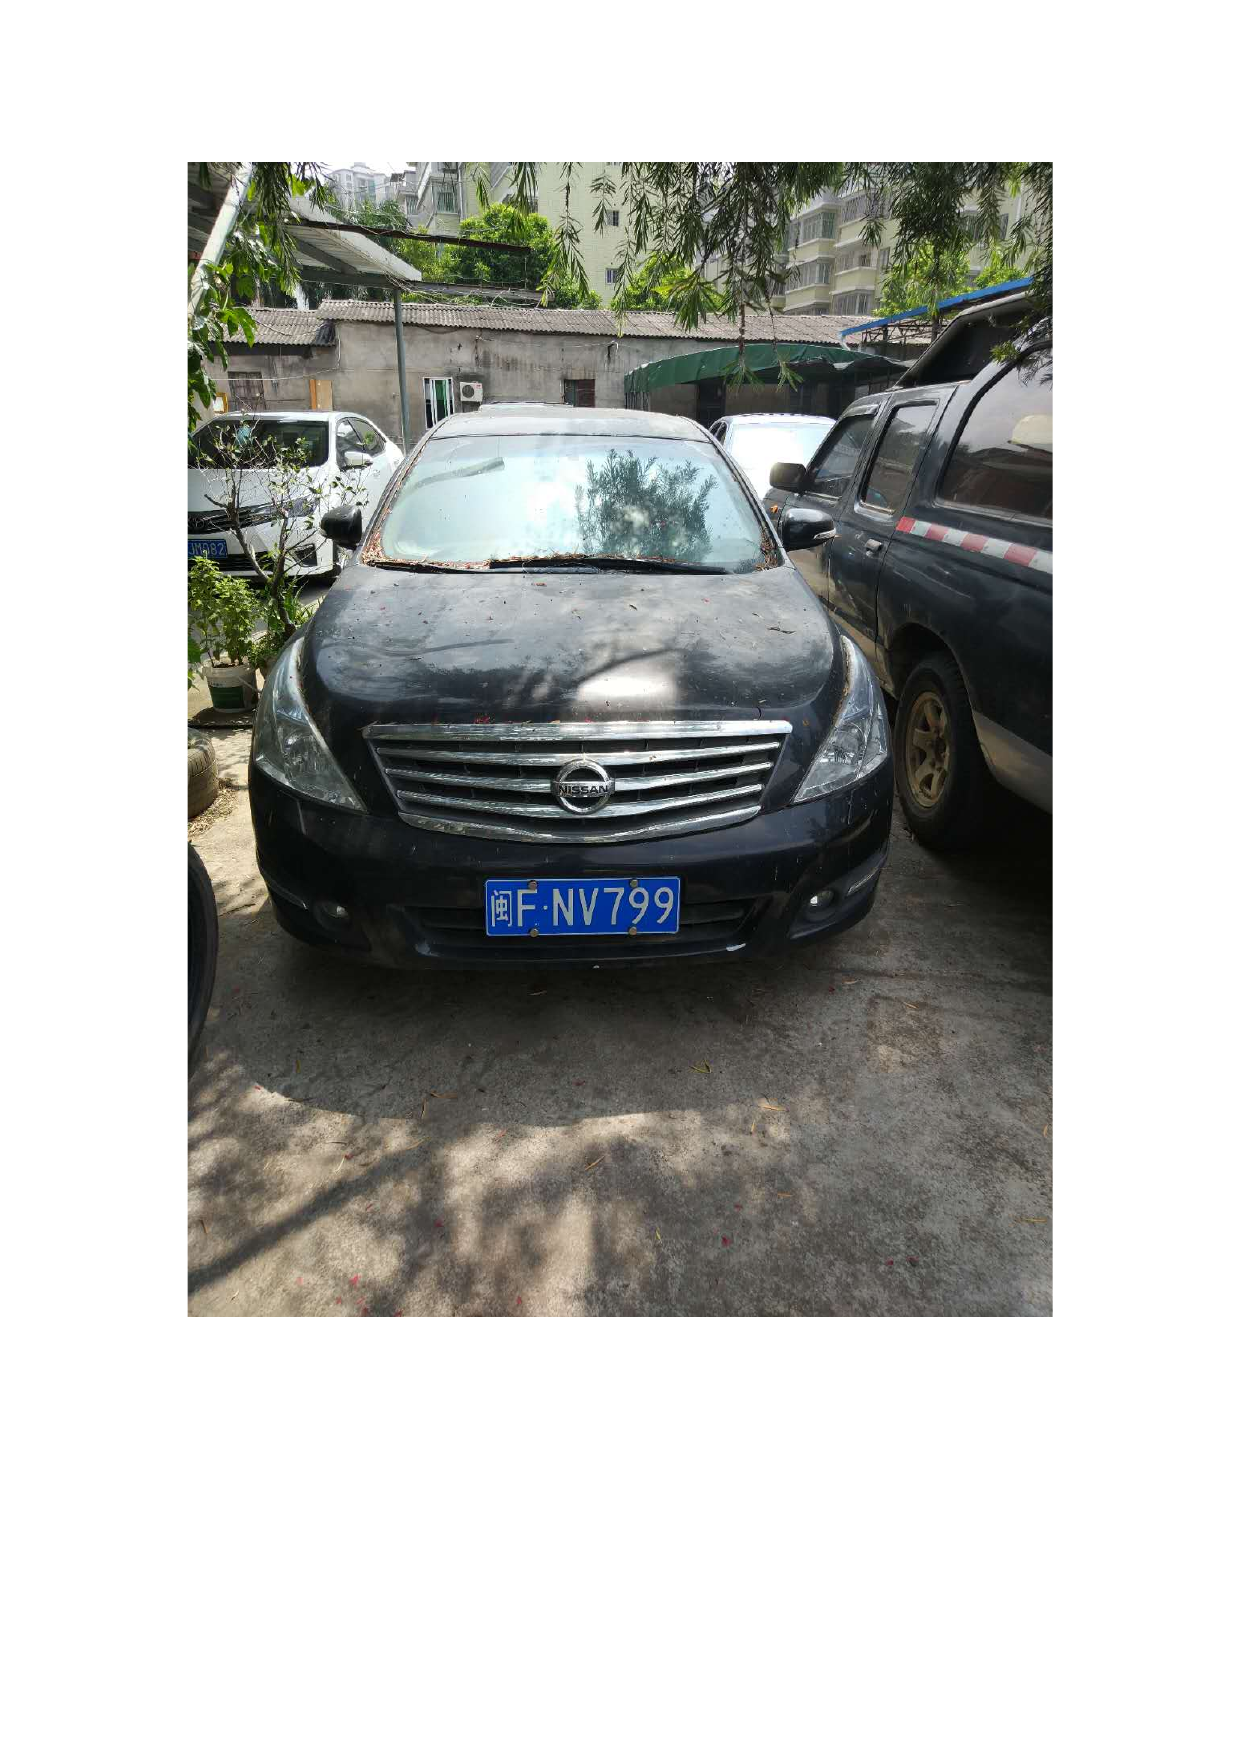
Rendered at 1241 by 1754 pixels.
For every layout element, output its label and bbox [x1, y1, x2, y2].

picture [187, 162, 1053, 1317]
